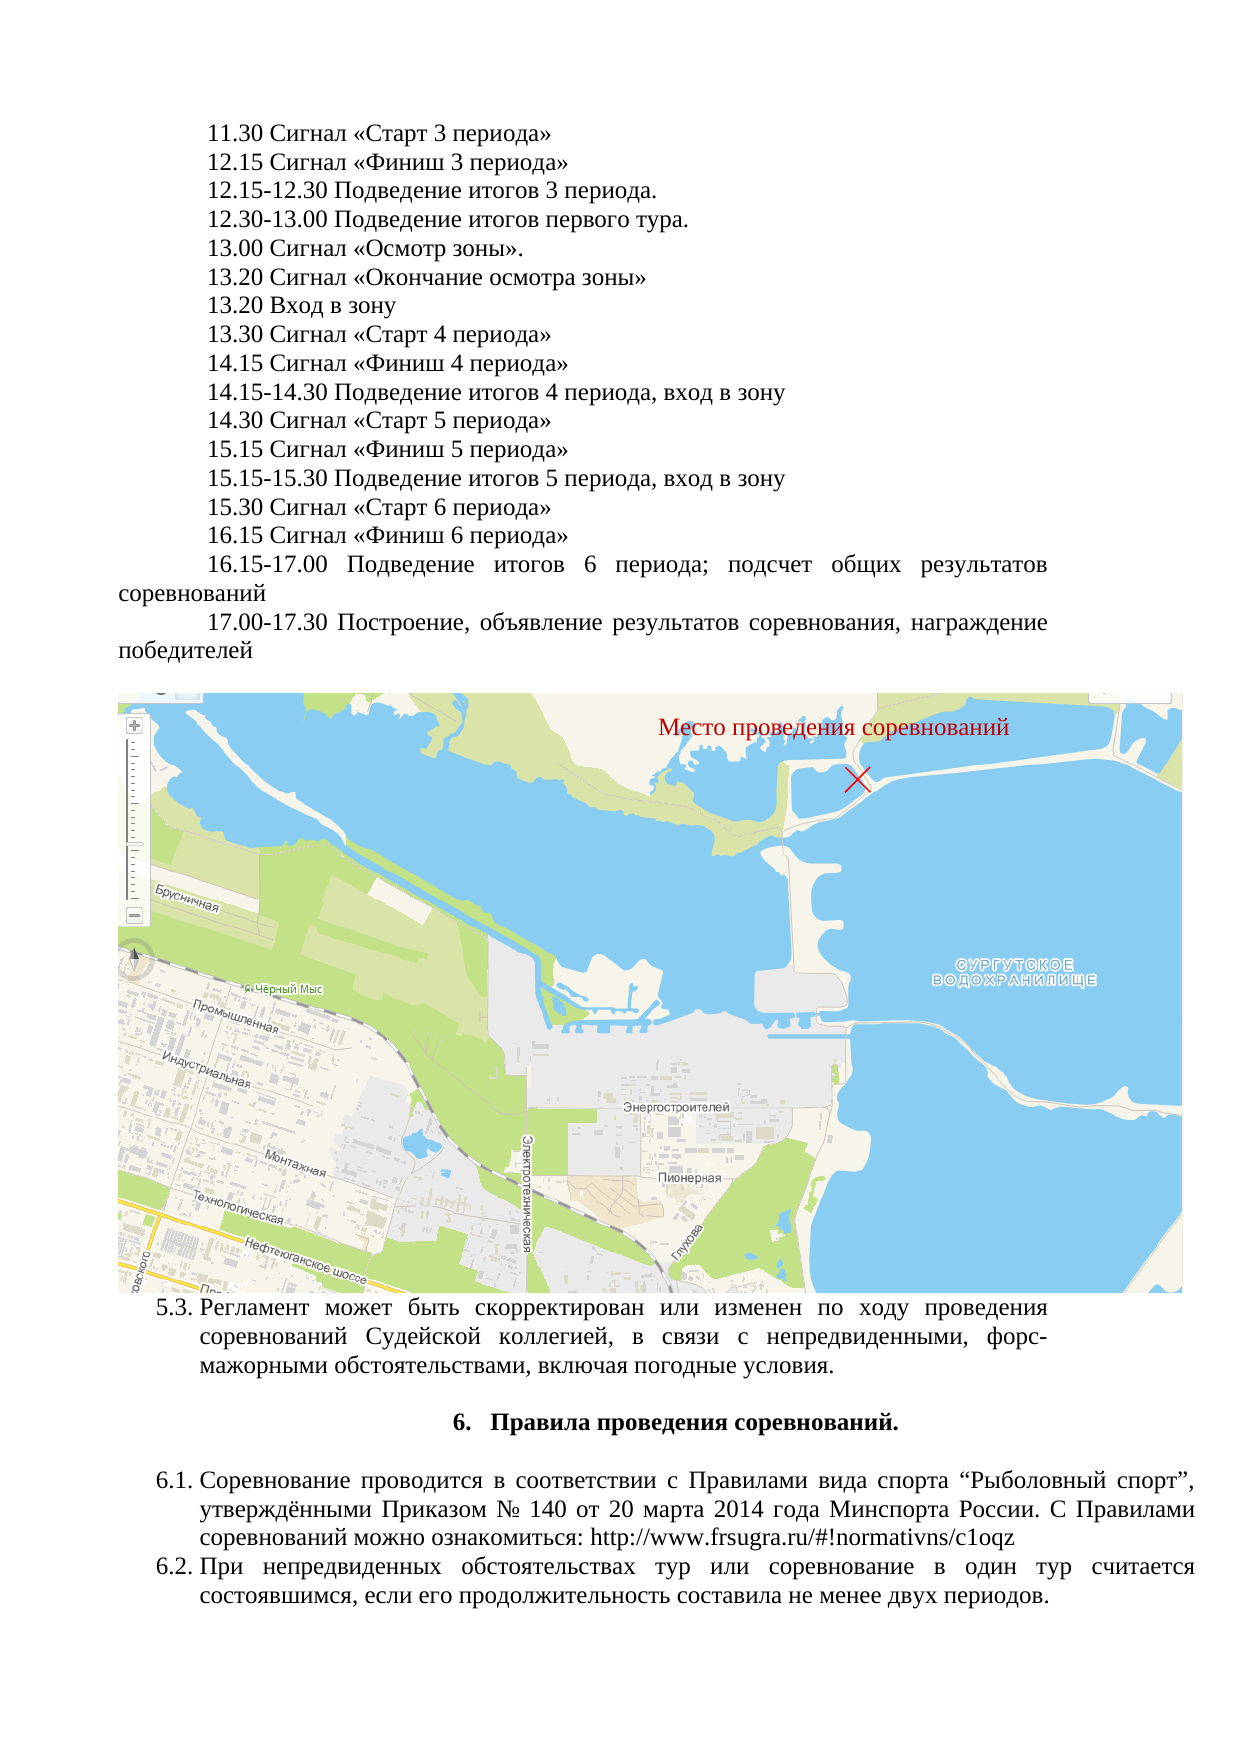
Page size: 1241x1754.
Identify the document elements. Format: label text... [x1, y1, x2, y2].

text 15.30 Сигнал «Старт 6 периода» [118, 492, 1048, 521]
text 13.20 Вход в зону [118, 291, 1048, 319]
text 17.00-17.30 Построение, объявление результатов соревнования, награждение победителей [118, 607, 1048, 664]
text 11.30 Сигнал «Старт 3 периода» [118, 118, 1048, 147]
text 13.00 Сигнал «Осмотр зоны». [118, 233, 1048, 262]
text 14.15 Сигнал «Финиш 4 периода» [118, 348, 1048, 377]
text 14.15-14.30 Подведение итогов 4 периода, вход в зону [118, 377, 1048, 406]
picture [118, 693, 1184, 1293]
list Регламент может быть скорректирован или изменен по ходу проведения соревнований Судейской коллегией, в связи с непредвиденными, форс-мажорными обстоятельствами, включая погодные условия. [156, 1293, 1048, 1379]
text 12.15-12.30 Подведение итогов 3 периода. [118, 176, 1048, 204]
text 15.15-15.30 Подведение итогов 5 периода, вход в зону [118, 463, 1048, 492]
text 12.15 Сигнал «Финиш 3 периода» [118, 147, 1048, 176]
list При непредвиденных обстоятельствах тур или соревнование в один тур считается состоявшимся, если его продолжительность составила не менее двух периодов. [156, 1551, 1196, 1609]
list Соревнование проводится в соответствии с Правилами вида спорта “Рыболовный спорт”, утверждёнными Приказом № 140 от 20 марта 2014 года Минспорта России. С Правилами соревнований можно ознакомиться: http://www.frsugra.ru/#!normativns/c1oqz [156, 1465, 1196, 1551]
text 15.15 Сигнал «Финиш 5 периода» [118, 434, 1048, 463]
text 16.15 Сигнал «Финиш 6 периода» [118, 521, 1048, 549]
text 14.30 Сигнал «Старт 5 периода» [118, 406, 1048, 434]
text 13.30 Сигнал «Старт 4 периода» [118, 319, 1048, 348]
text 13.20 Сигнал «Окончание осмотра зоны» [118, 262, 1048, 291]
list Правила проведения соревнований. [156, 1407, 1196, 1436]
text 16.15-17.00 Подведение итогов 6 периода; подсчет общих результатов соревнований [118, 549, 1048, 607]
text 12.30-13.00 Подведение итогов первого тура. [118, 204, 1048, 233]
